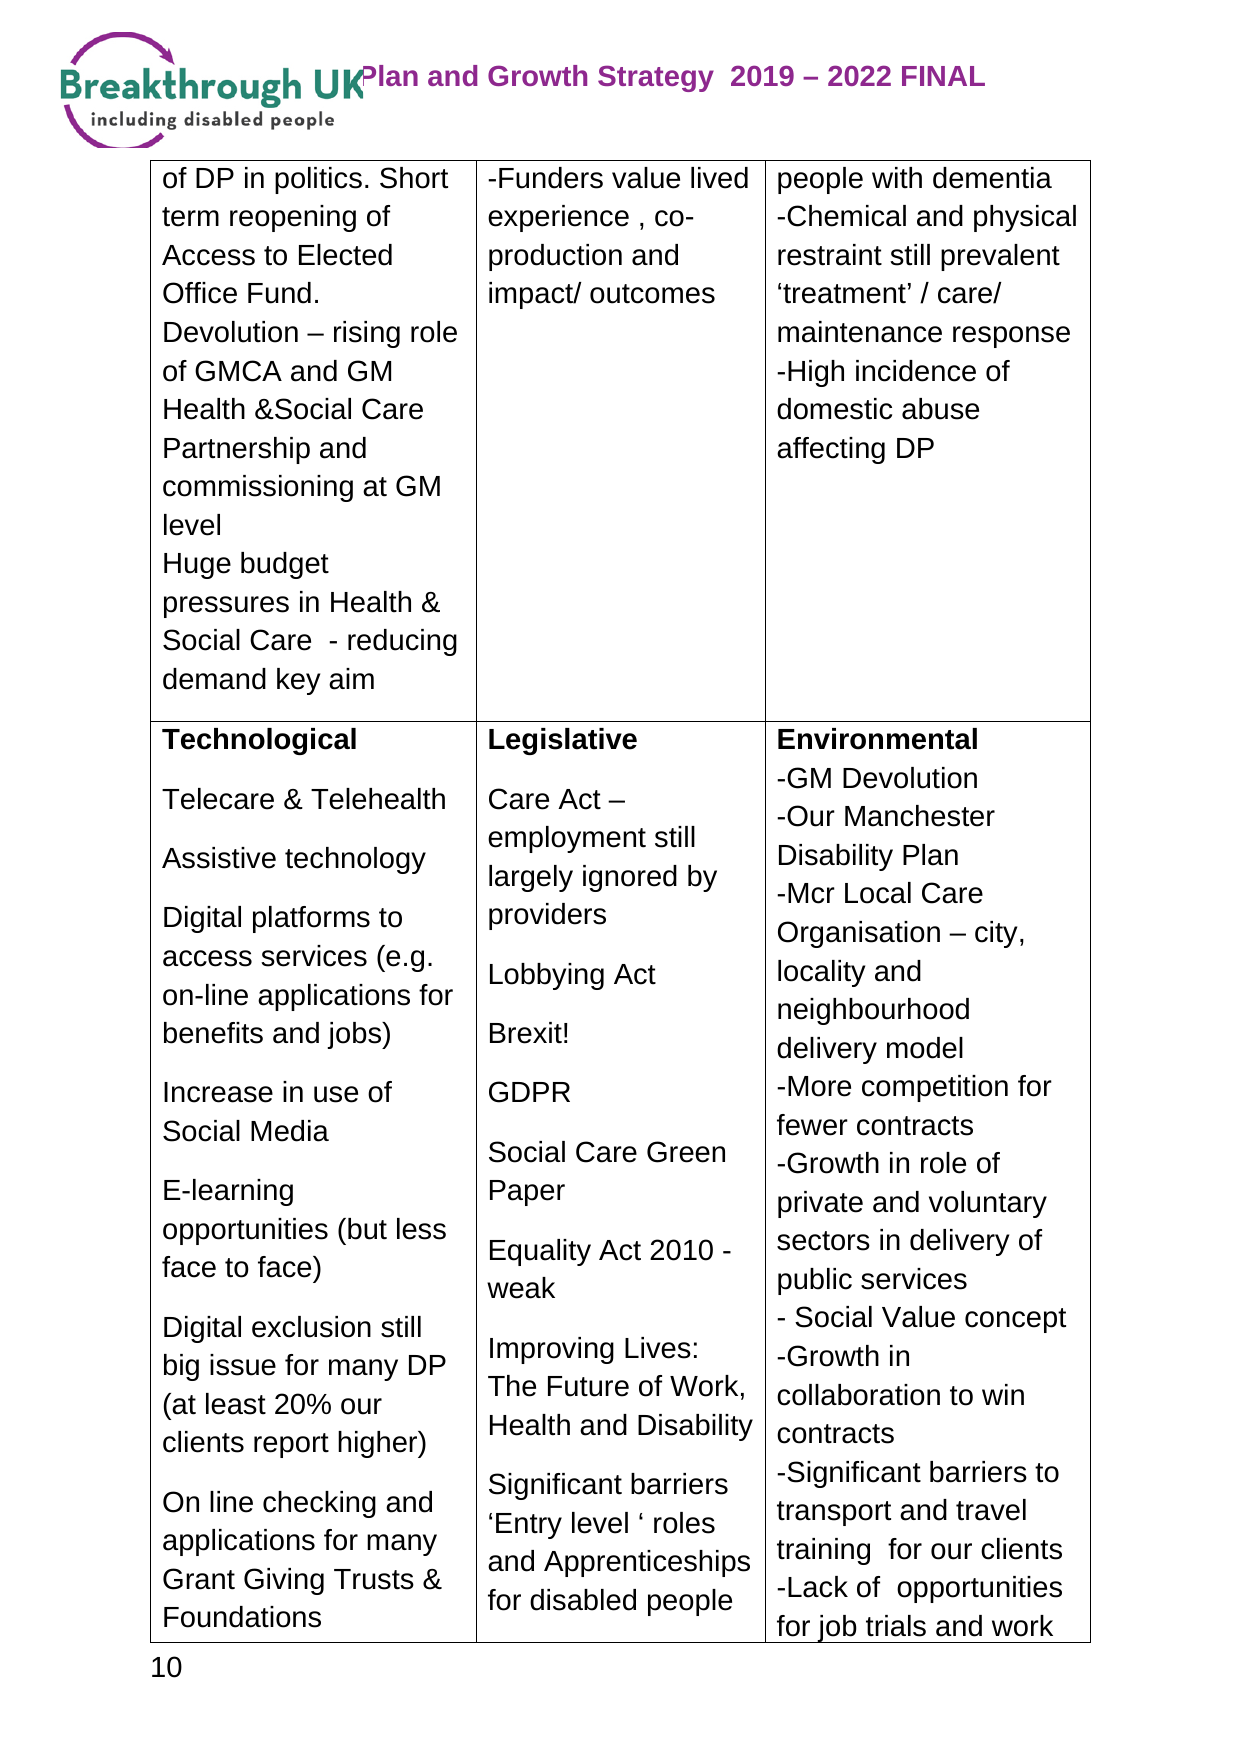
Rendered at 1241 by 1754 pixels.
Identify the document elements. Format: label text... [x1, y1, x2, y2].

picture [60, 32, 364, 148]
